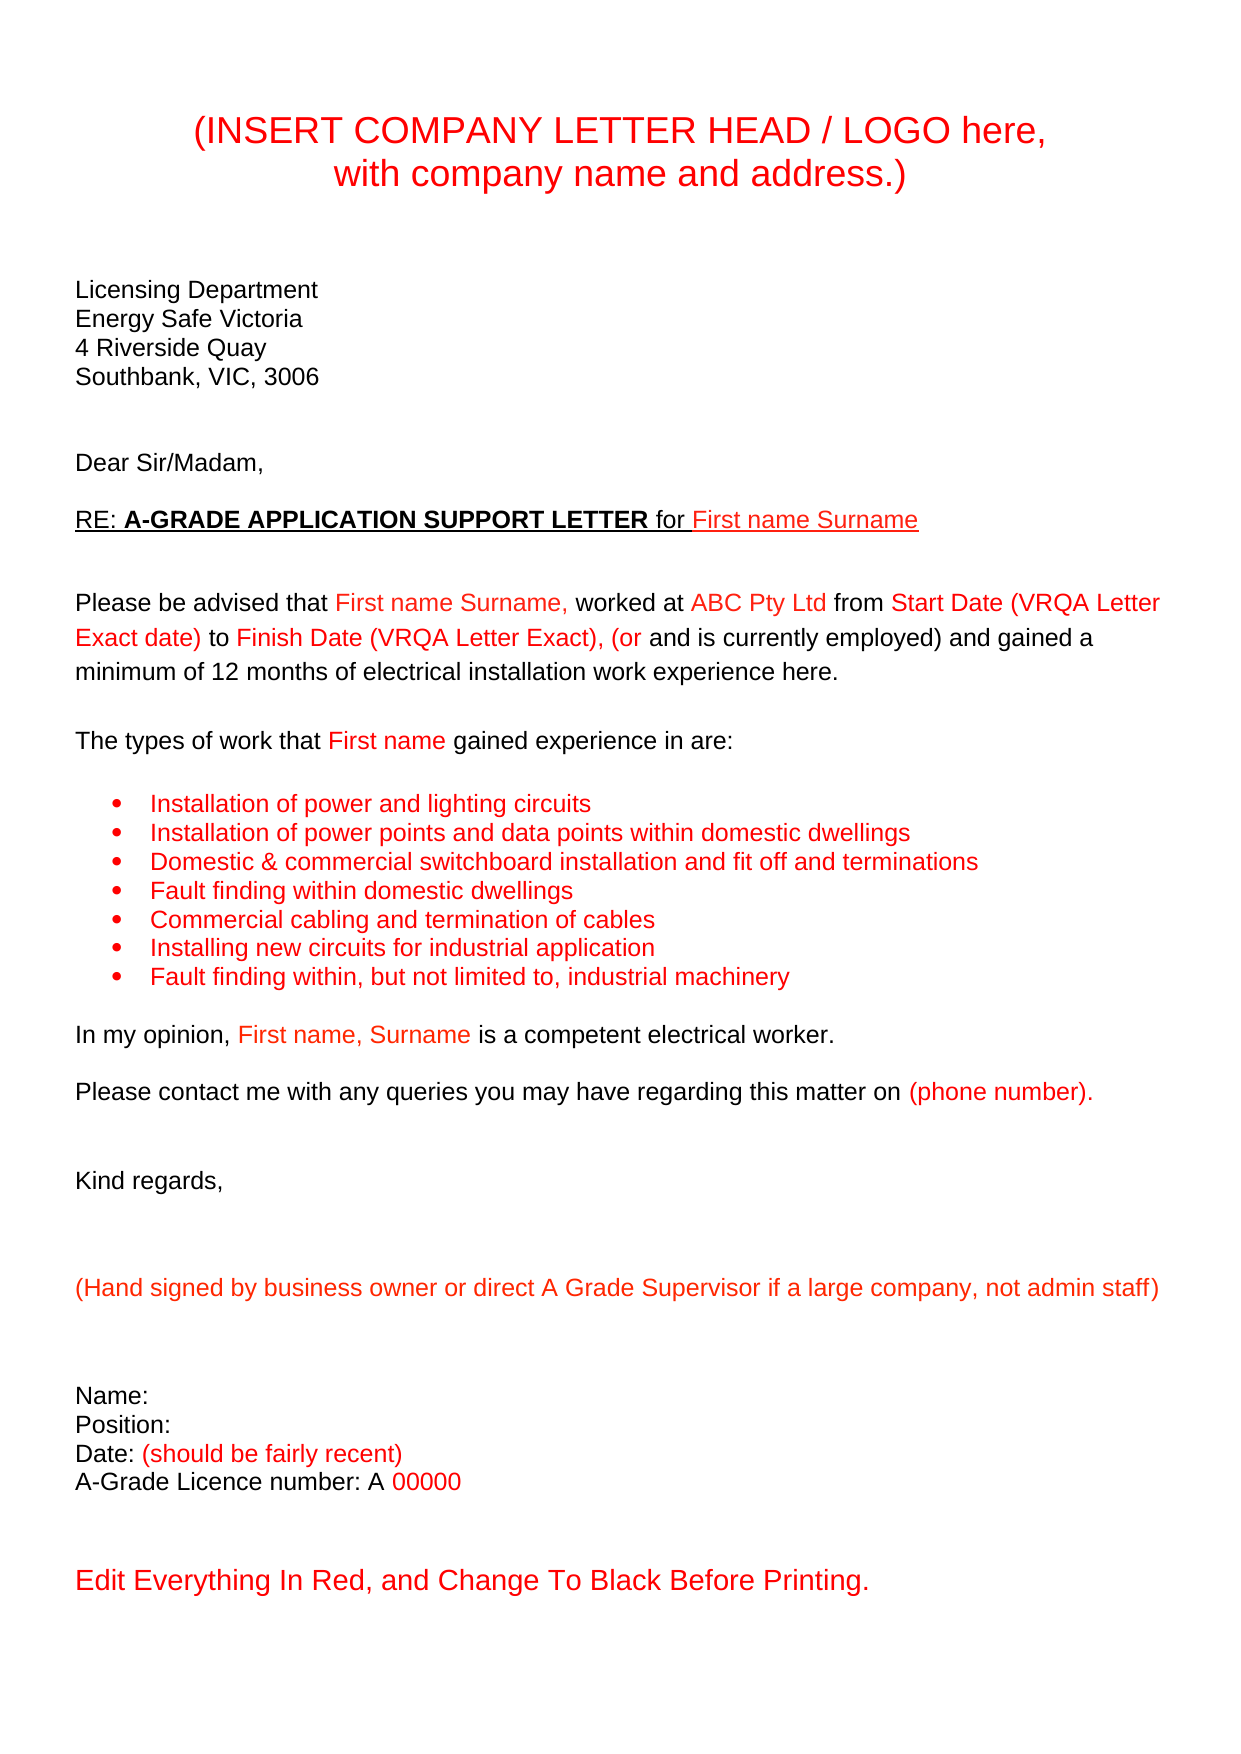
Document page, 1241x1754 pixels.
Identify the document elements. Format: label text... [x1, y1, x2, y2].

list Domestic & commercial switchboard installation and fit off and terminations [112, 847, 1165, 876]
text (Hand signed by business owner or direct A Grade Supervisor if a large company, not admin staff) [75, 1273, 1165, 1302]
text Licensing Department [75, 276, 1165, 304]
text RE: A-GRADE APPLICATION SUPPORT LETTER for First name Surname [75, 506, 1165, 534]
list Commercial cabling and termination of cables [112, 904, 1165, 933]
text Position: [75, 1410, 1165, 1439]
text Please be advised that First name Surname, worked at ABC Pty Ltd from Start Date (VRQA Letter Exact date) to Finish Date (VRQA Letter Exact), (or and is currently employed) and gained a minimum of 12 months of electrical installation work experience here. The types of work that First name gained experience in are: [75, 588, 1165, 755]
text Energy Safe Victoria [75, 304, 1165, 333]
text Edit Everything In Red, and Change To Black Before Printing. [75, 1563, 1165, 1597]
text Name: [75, 1381, 1165, 1410]
text In my opinion, First name, Surname is a competent electrical worker. [75, 1020, 1165, 1049]
text 4 Riverside Quay [75, 333, 1165, 362]
text Southbank, VIC, 3006 [75, 362, 1165, 391]
text Kind regards, [75, 1166, 1165, 1194]
text A-Grade Licence number: A 00000 [75, 1467, 1165, 1496]
list Installation of power and lighting circuits [112, 789, 1165, 818]
text Dear Sir/Madam, [75, 448, 1165, 477]
text (INSERT COMPANY LETTER HEAD / LOGO here, [75, 108, 1165, 151]
text Please contact me with any queries you may have regarding this matter on (phone number). [75, 1077, 1165, 1106]
list Fault finding within domestic dwellings [112, 876, 1165, 904]
list Installing new circuits for industrial application [112, 933, 1165, 962]
text with company name and address.) [75, 151, 1165, 194]
list Installation of power points and data points within domestic dwellings [112, 818, 1165, 847]
text Date: (should be fairly recent) [75, 1439, 1165, 1467]
list Fault finding within, but not limited to, industrial machinery [112, 962, 1165, 991]
